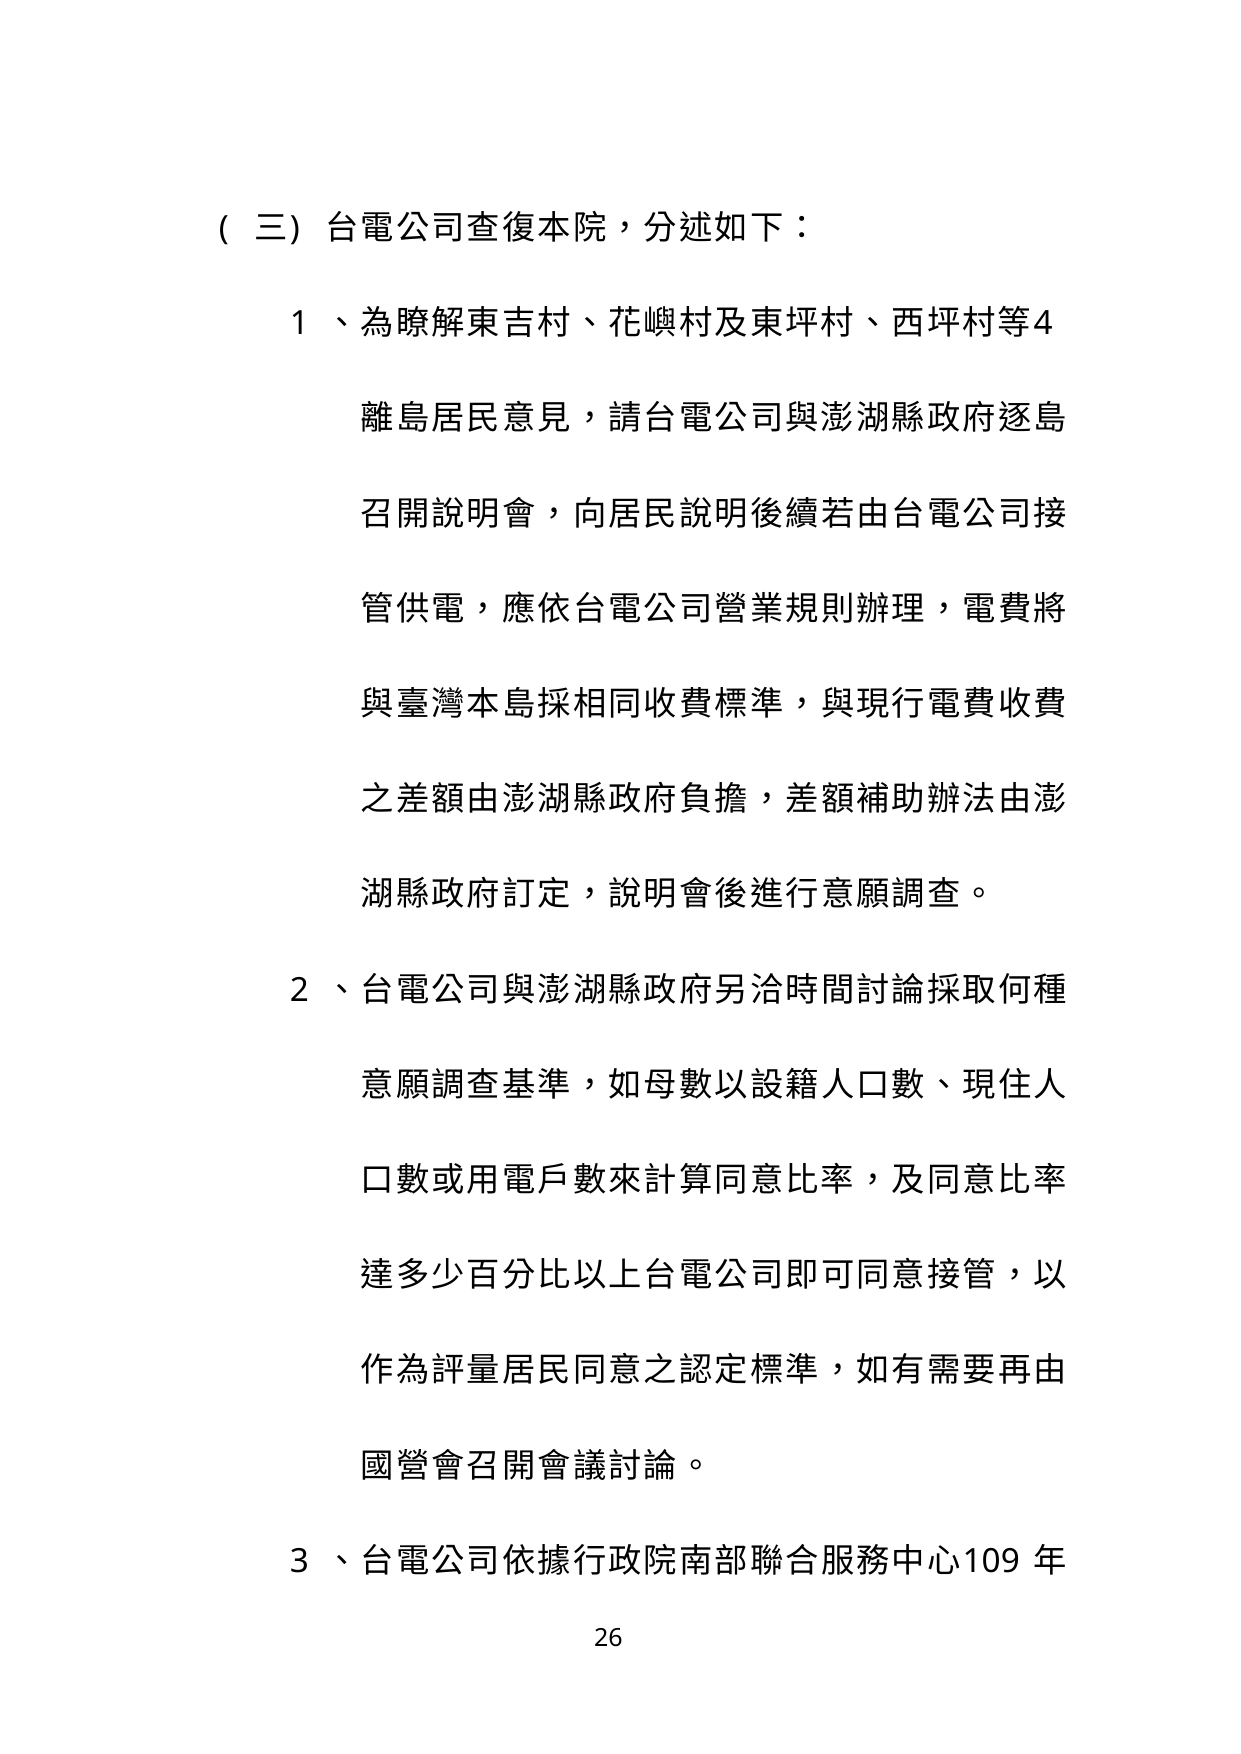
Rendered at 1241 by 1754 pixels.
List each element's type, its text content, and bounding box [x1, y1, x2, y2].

subtitle 為瞭解東吉村、花嶼村及東坪村、西坪村等4離島居民意見，請台電公司與澎湖縣政府逐島召開說明會，向居民說明後續若由台電公司接管供電，應依台電公司營業規則辦理，電費將與臺灣本島採相同收費標準，與現行電費收費之差額由澎湖縣政府負擔，差額補助辦法由澎湖縣政府訂定，說明會後進行意願調查。 [272, 272, 1069, 939]
subtitle 台電公司查復本院，分述如下： [219, 177, 1069, 272]
subtitle 台電公司與澎湖縣政府另洽時間討論採取何種意願調查基準，如母數以設籍人口數、現住人口數或用電戶數來計算同意比率，及同意比率達多少百分比以上台電公司即可同意接管，以作為評量居民同意之認定標準，如有需要再由國營會召開會議討論。 [272, 939, 1069, 1510]
